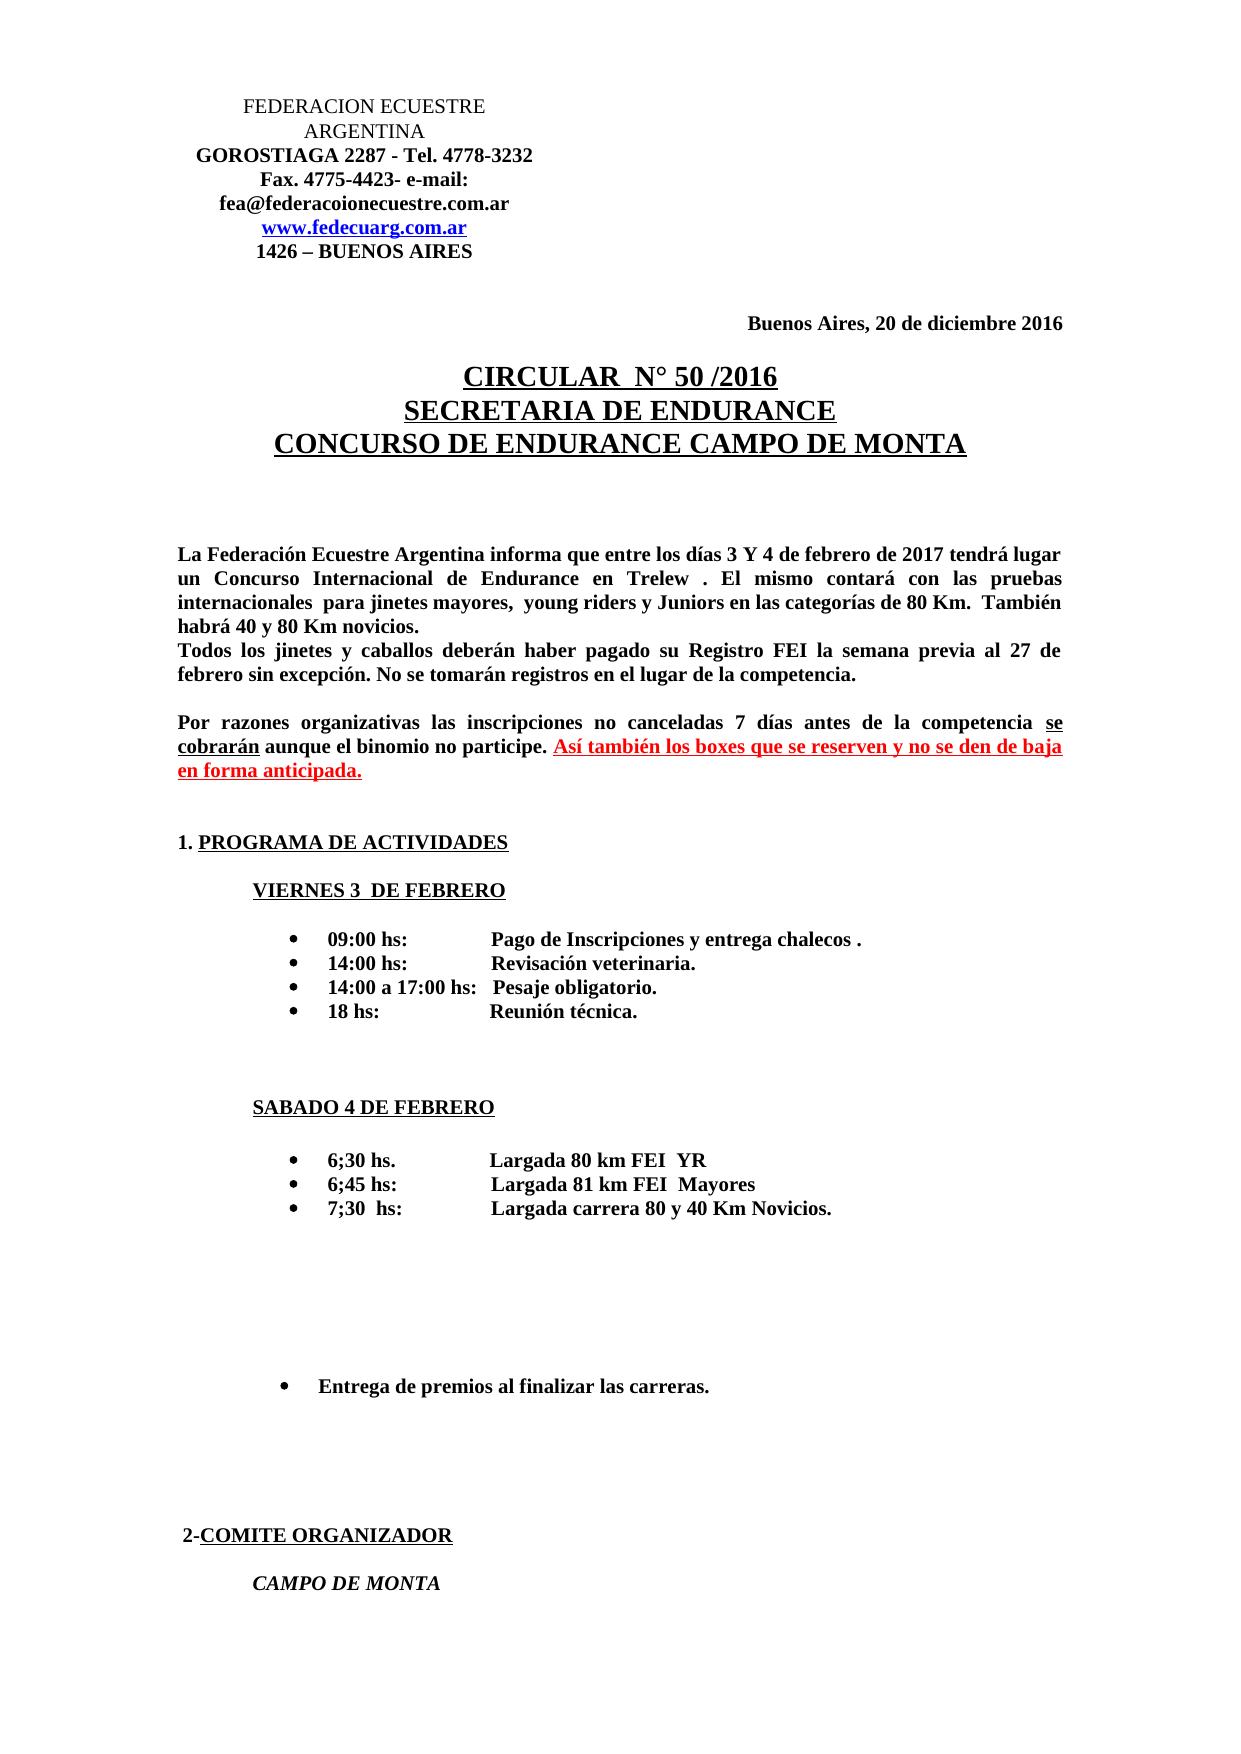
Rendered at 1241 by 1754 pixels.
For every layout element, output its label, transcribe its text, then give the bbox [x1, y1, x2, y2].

list 14:00 hs: Revisación veterinaria. [290, 951, 1063, 974]
text Todos los jinetes y caballos deberán haber pagado su Registro FEI la semana previa al 27 de febrero sin excepción. No se tomarán registros en el lugar de la competencia. [177, 638, 1063, 686]
table_header FEDERACION ECUESTRE ARGENTINA [185, 95, 544, 143]
list Entrega de premios al finalizar las carreras. [281, 1374, 1063, 1398]
table_cell www.fedecuarg.com.ar [185, 215, 544, 239]
text CAMPO DE MONTA [252, 1571, 1063, 1595]
list 6;30 hs. Largada 80 km FEI YR [290, 1148, 1063, 1172]
list 18 hs: Reunión técnica. [290, 999, 1063, 1023]
text Buenos Aires, 20 de diciembre 2016 [177, 311, 1063, 335]
list 7;30 hs: Largada carrera 80 y 40 Km Novicios. [290, 1196, 1063, 1220]
text SECRETARIA DE ENDURANCE [177, 393, 1063, 426]
table_cell Fax. 4775-4423- e-mail: fea@federacoionecuestre.com.ar [185, 167, 544, 215]
text CIRCULAR N° 50 /2016 [177, 359, 1063, 393]
text 1. PROGRAMA DE ACTIVIDADES [177, 830, 1063, 854]
table_cell GOROSTIAGA 2287 - Tel. 4778-3232 [185, 143, 544, 167]
text Por razones organizativas las inscripciones no canceladas 7 días antes de la competencia se cobrarán aunque el binomio no participe. Así también los boxes que se reserven y no se den de baja en forma anticipada. [177, 710, 1063, 782]
text SABADO 4 DE FEBRERO [252, 1095, 1063, 1119]
list 6;45 hs: Largada 81 km FEI Mayores [290, 1172, 1063, 1196]
list 09:00 hs: Pago de Inscripciones y entrega chalecos . [290, 926, 1063, 951]
text 2-COMITE ORGANIZADOR [177, 1523, 1063, 1547]
text VIERNES 3 DE FEBRERO [252, 878, 1063, 902]
list 14:00 a 17:00 hs: Pesaje obligatorio. [290, 974, 1063, 999]
text CONCURSO DE ENDURANCE CAMPO DE MONTA [177, 426, 1063, 460]
table_cell 1426 – BUENOS AIRES [185, 239, 544, 263]
text Argentina informa que entre los días 3 Y 4 de febrero de 2017 tendrá lugar un Concurso Internacional de Endurance en Trelew . El mismo contará con las pruebas internacionales para jinetes mayores, young riders y Juniors en las categorías de . También habrá 40 y 80 Km novicios. [177, 541, 1063, 638]
